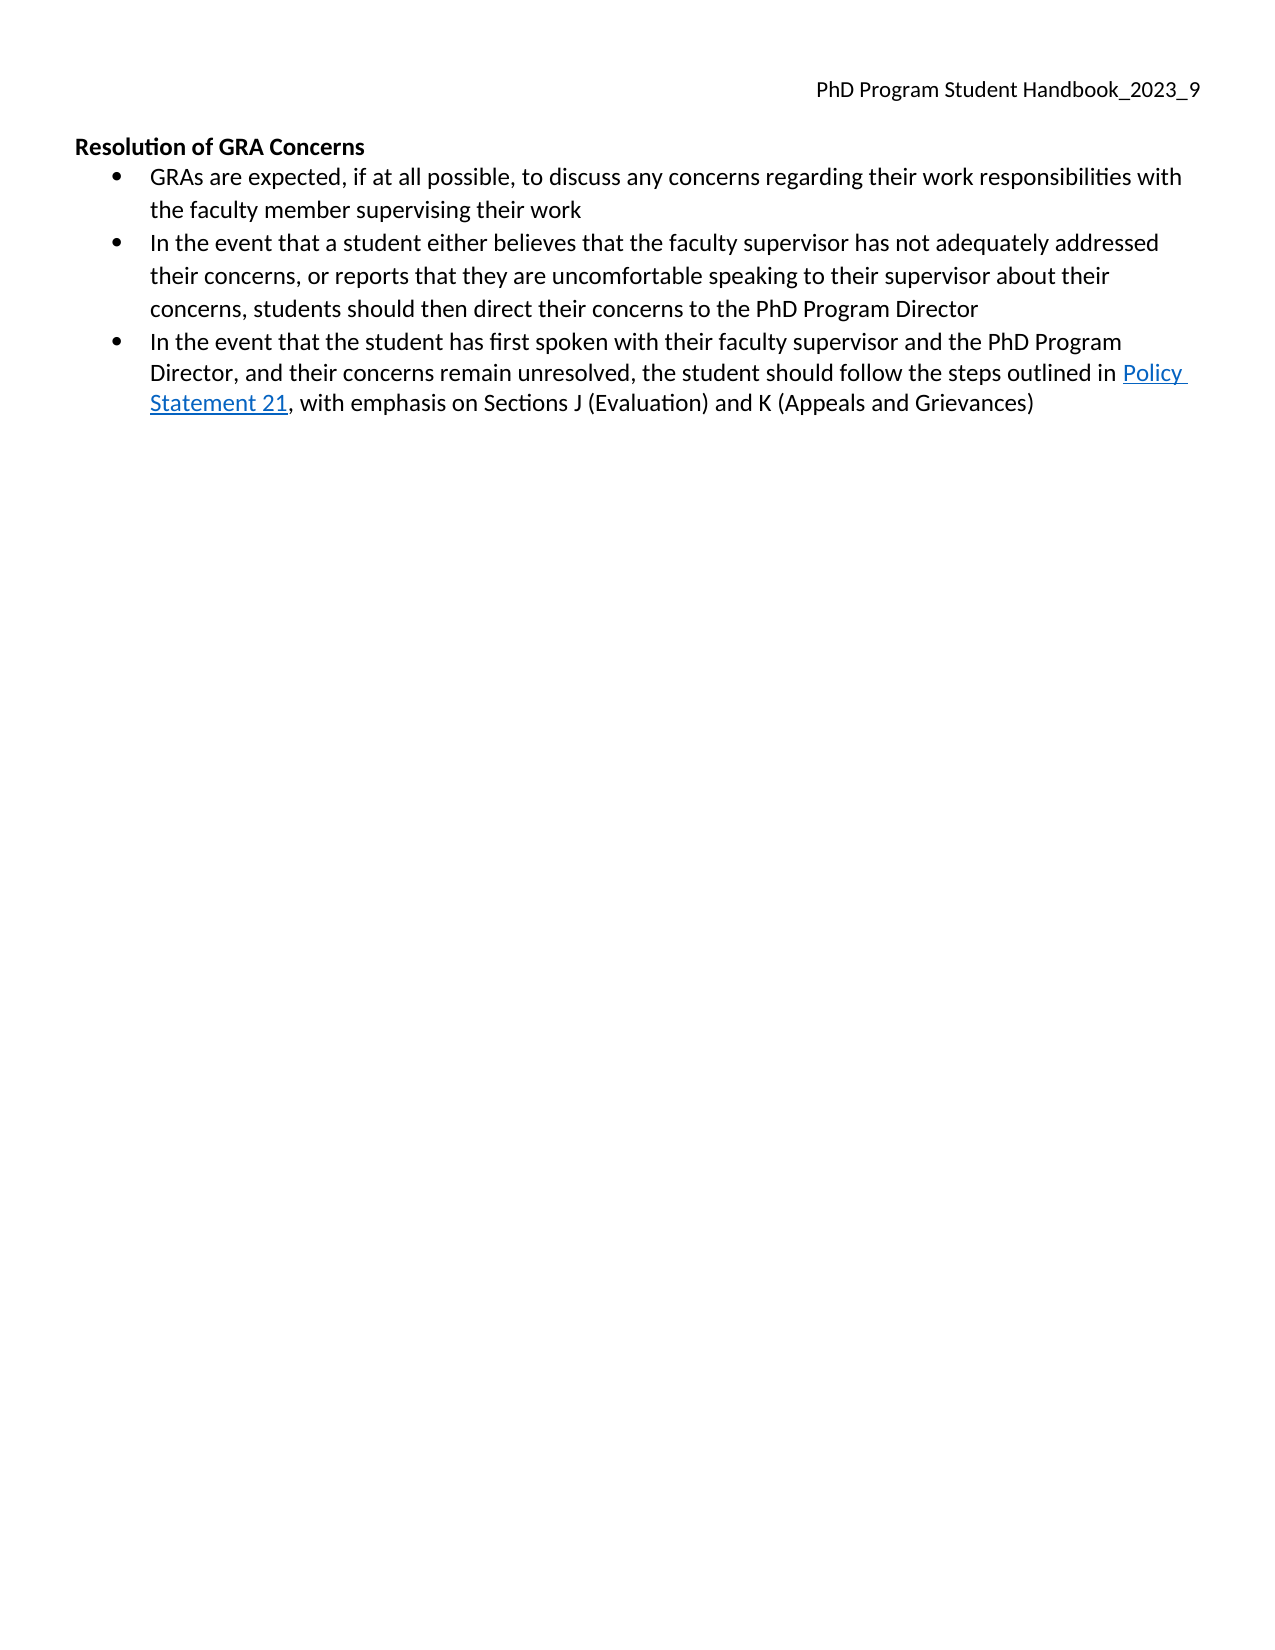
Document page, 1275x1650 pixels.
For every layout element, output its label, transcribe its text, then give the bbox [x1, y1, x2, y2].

list In the event that a student either believes that the faculty supervisor has not adequately addressed their concerns, or reports that they are uncomfortable speaking to their supervisor about their concerns, students should then direct their concerns to the PhD Program Director [112, 227, 1200, 324]
list In the event that the student has first spoken with their faculty supervisor and the PhD Program Director, and their concerns remain unresolved, the student should follow the steps outlined in Policy Statement 21, with emphasis on Sections J (Evaluation) and K (Appeals and Grievances) [112, 326, 1200, 418]
list GRAs are expected, if at all possible, to discuss any concerns regarding their work responsibilities with the faculty member supervising their work [112, 162, 1200, 225]
text Resolution of GRA Concerns [75, 131, 1200, 162]
